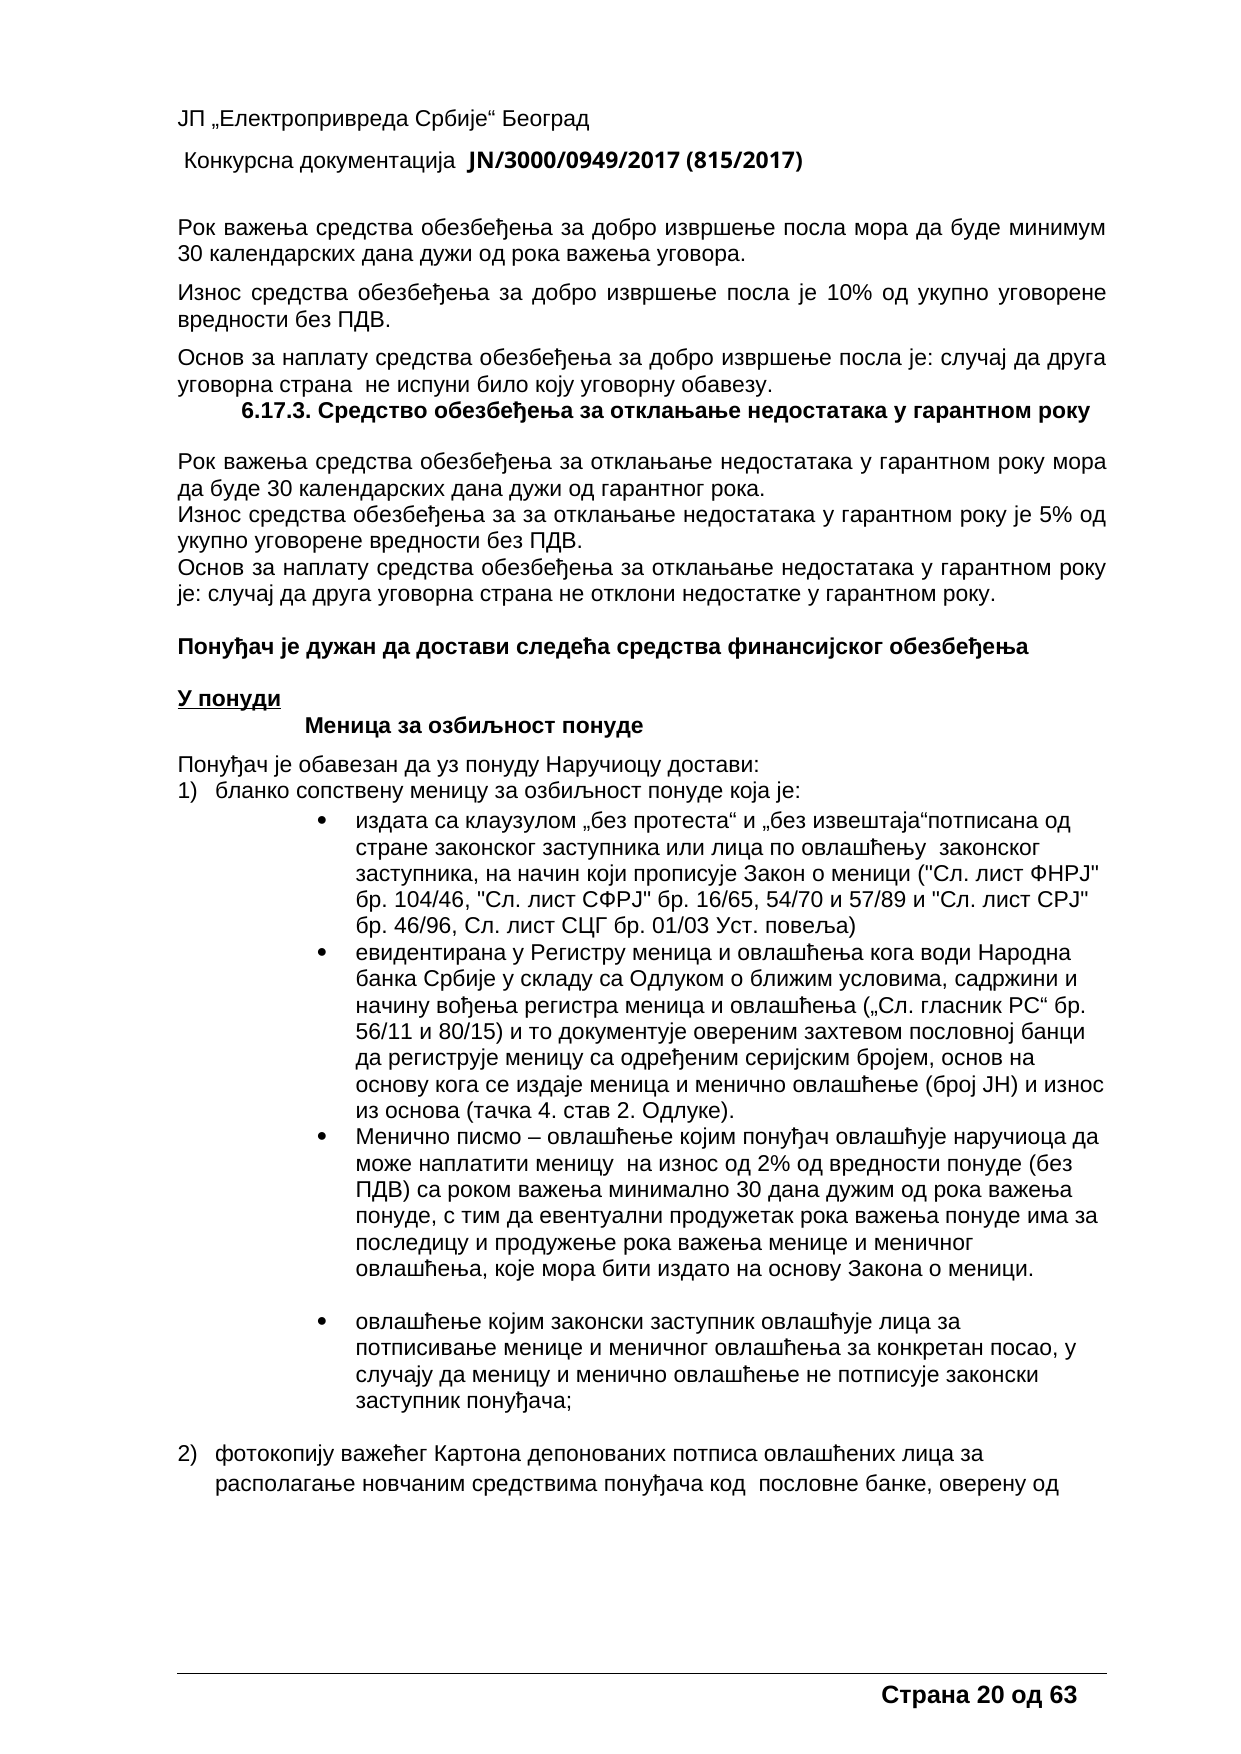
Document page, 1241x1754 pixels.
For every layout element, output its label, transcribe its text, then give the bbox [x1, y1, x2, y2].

list евидентирана у Регистру меница и овлашћења кога води Народна банка Србије у складу са Одлуком о ближим условима, садржини и начину вођења регистра меница и овлашћења („Сл. гласник РС“ бр. 56/11 и 80/15) и то документује овереним захтевом пословној банци да региструје меницу са одређеним серијским бројем, основ на основу кога се издаје меница и менично овлашћење (број ЈН) и износ из основа (тачка 4. став 2. Одлуке). [318, 939, 1107, 1123]
text Рок важења средства обезбеђења за отклањање недостатака у гарантном року мора да буде 30 календарских дана дужи од гарантног рока. [177, 448, 1107, 501]
text У понуди [177, 685, 1107, 712]
text Рок важења средства обезбеђења за добро извршење посла мора да буде минимум 30 календарских дана дужи од рока важења уговора. [177, 214, 1107, 267]
text Основ за наплату средства обезбеђења за добро извршење посла је: случај да друга уговорна страна не испуни било коју уговорну обавезу. [177, 344, 1107, 397]
list Средство обезбеђења за отклањање недостатака у гарантном року [241, 397, 1107, 423]
text Износ средства обезбеђења за за отклањање недостатака у гарантном року је 5% од укупно уговорене вредности без ПДВ. [177, 501, 1107, 553]
text Понуђач је обавезан да уз понуду Наручиоцу достави: [177, 751, 1107, 777]
text Износ средства обезбеђења за добро извршење посла је 10% од укупно уговорене вредности без ПДВ. [177, 279, 1107, 332]
list фотокопију важећег Картона депонованих потписа овлашћених лица за располагање новчаним средствима понуђача код пословне банке, оверену од [177, 1439, 1107, 1496]
text Понуђач је дужан да достави следећа средства финансијског обезбеђења [177, 633, 1107, 659]
list издата са клаузулом „без протеста“ и „без извештаја“потписана од стране законског заступника или лица по овлашћењу законског заступника, на начин који прописује Закон о меници ("Сл. лист ФНРЈ" бр. 104/46, "Сл. лист СФРЈ" бр. 16/65, 54/70 и 57/89 и "Сл. лист СРЈ" бр. 46/96, Сл. лист СЦГ бр. 01/03 Уст. повеља) [318, 807, 1107, 939]
list бланко сопствену меницу за озбиљност понуде која је: [177, 777, 1107, 803]
list овлашћење којим законски заступник овлашћује лица за потписивање менице и меничног овлашћења за конкретан посао, у случају да меницу и менично овлашћење не потписује законски заступник понуђача; [318, 1308, 1107, 1413]
text Меница за озбиљност понуде [177, 712, 1107, 738]
list Менично писмо – овлашћење којим понуђач овлашћује наручиоца да може наплатити меницу на износ од 2% од вредности понуде (без ПДВ) са роком важења минимално 30 дана дужим од рока важења понуде, с тим да евентуални продужетак рока важења понуде има за последицу и продужење рока важења менице и меничног овлашћења, које мора бити издато на основу Закона о меници. [318, 1123, 1107, 1281]
text Основ за наплату средства обезбеђења за отклањање недостатака у гарантном року је: случај да друга уговорна страна не отклони недостатке у гарантном року. [177, 553, 1107, 606]
